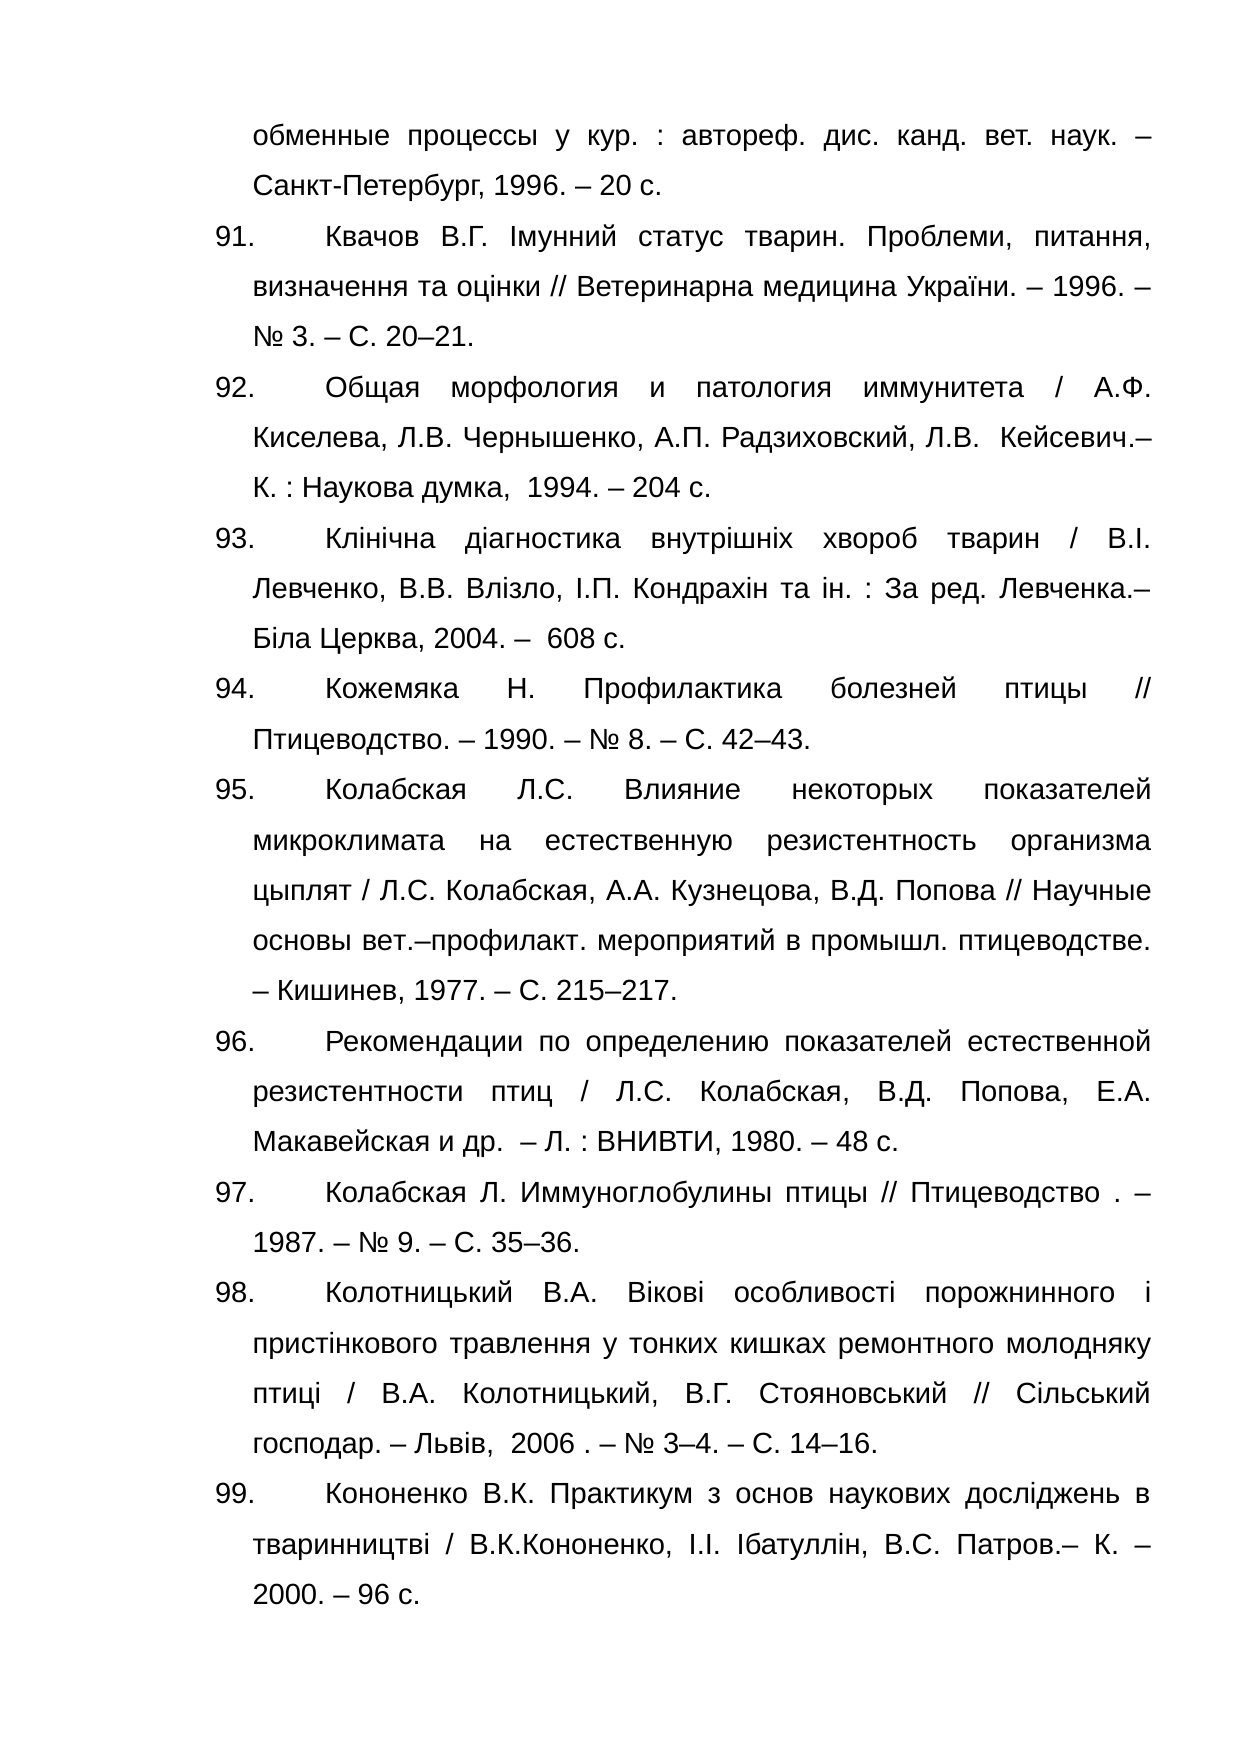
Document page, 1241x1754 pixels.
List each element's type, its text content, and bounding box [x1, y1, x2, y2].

list Колабская Л. Иммуноглобулины птицы // Птицеводство . – 1987. – № 9. – С. 35–36. [215, 1175, 1152, 1258]
list Колотницький В.А. Вікові особливості порожнинного і пристінкового травлення у тонких кишках ремонтного молодняку птиці / В.А. Колотницький, В.Г. Стояновський // Сільський господар. – Львів, 2006 . – № 3–4. – С. 14–16. [215, 1275, 1152, 1460]
list Рекомендации по определению показателей естественной резистентности птиц / Л.С. Колабская, В.Д. Попова, Е.А. Макавейская и др. – Л. : ВНИВТИ, 1980. – 48 с. [215, 1024, 1152, 1158]
list Колабская Л.С. Влияние некоторых показателей микроклимата на естественную резистентность организма цыплят / Л.С. Колабская, А.А. Кузнецова, В.Д. Попова // Научные основы вет.–профилакт. мероприятий в промышл. птицеводстве. – Кишинев, 1977. – С. 215–217. [215, 772, 1152, 1007]
list Квачов В.Г. Імунний статус тварин. Проблеми, питання, визначення та оцінки // Ветеринарна медицина України. – 1996. – № 3. – С. 20–21. [215, 219, 1152, 353]
list Клінічна діагностика внутрішніх хвороб тварин / В.І. Левченко, В.В. Влізло, І.П. Кондрахін та ін. : За ред. Левченка.– Біла Церква, 2004. – 608 с. [215, 521, 1152, 655]
list Общая морфология и патология иммунитета / А.Ф. Киселева, Л.В. Чернышенко, А.П. Радзиховский, Л.В. Кейсевич.– К. : Наукова думка, 1994. – 204 с. [215, 370, 1152, 504]
list Кожемяка Н. Профилактика болезней птицы // Птицеводство. – 1990. – № 8. – С. 42–43. [215, 672, 1152, 755]
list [215, 118, 1152, 202]
list Кононенко В.К. Практикум з основ наукових досліджень в тваринництві / В.К.Кононенко, І.І. Ібатуллін, В.С. Патров.– К. – 2000. – 96 с. [215, 1477, 1152, 1611]
